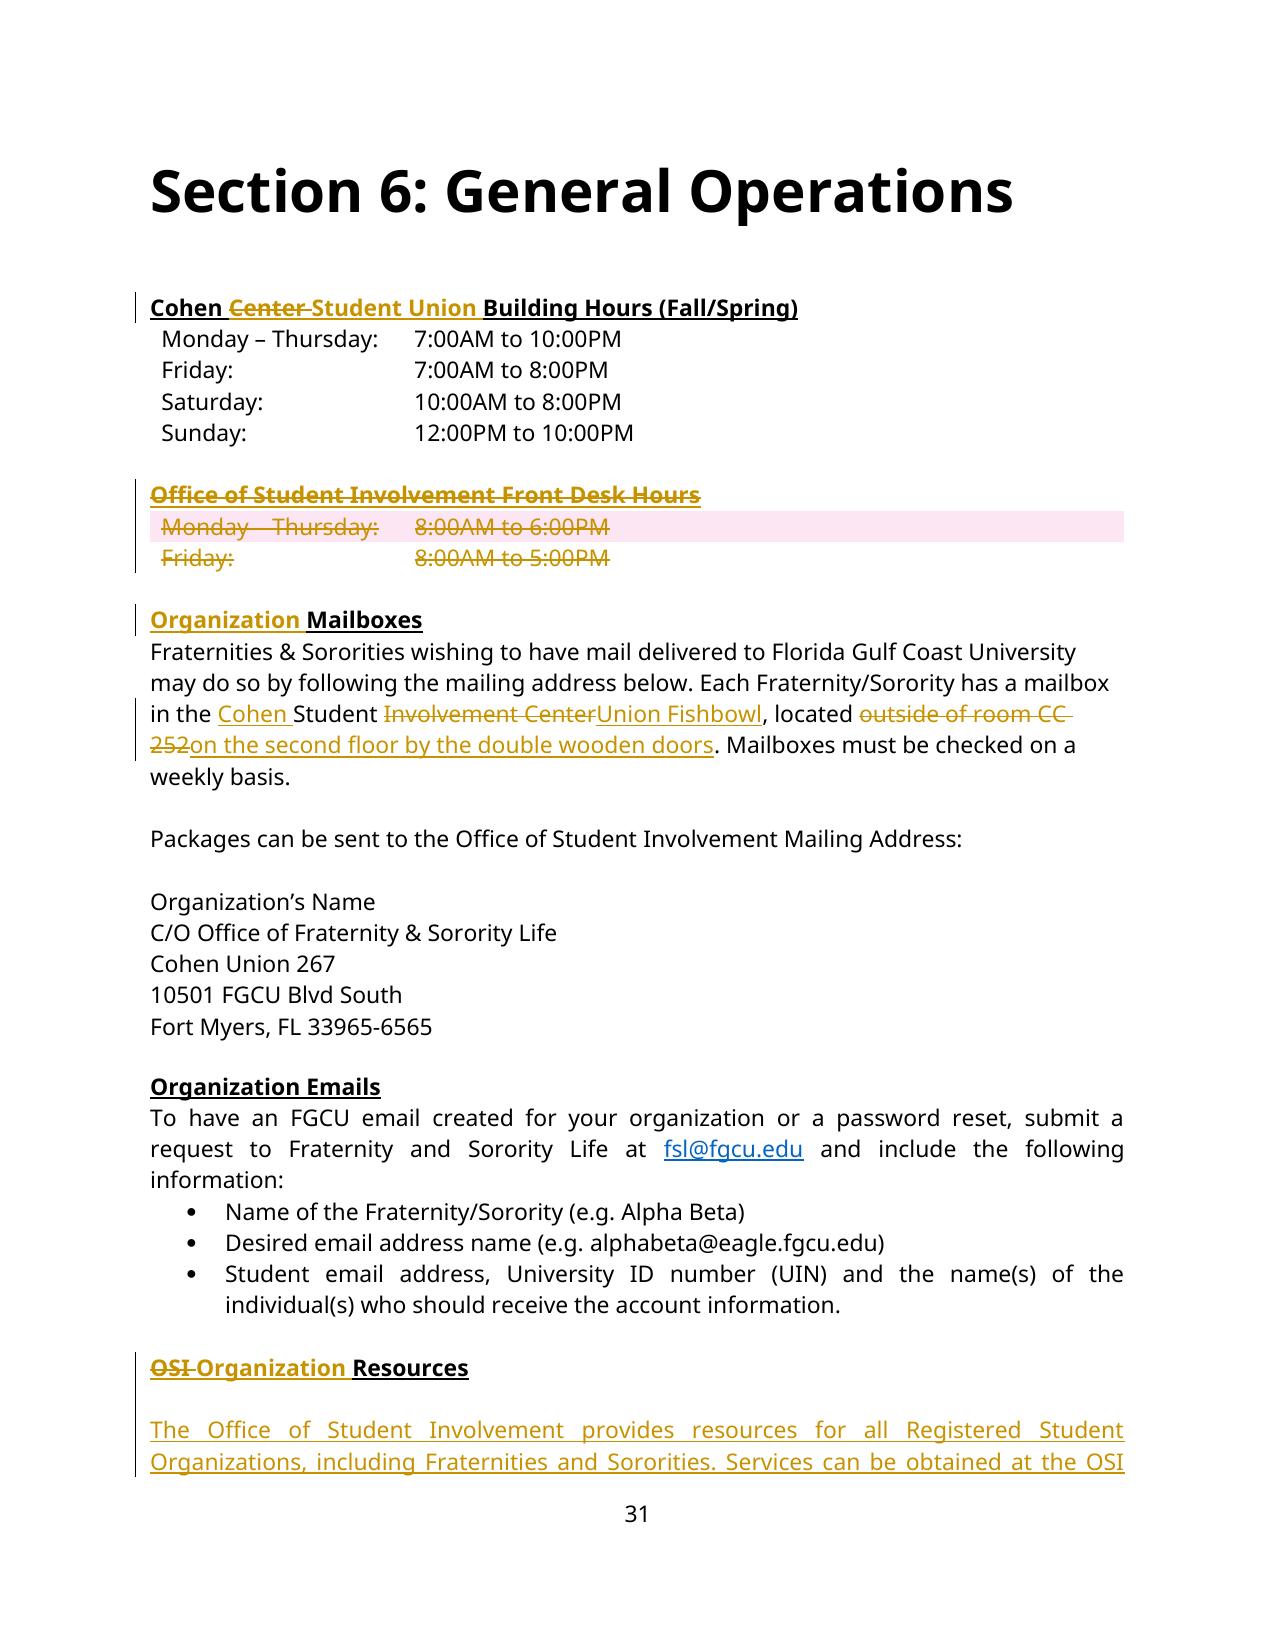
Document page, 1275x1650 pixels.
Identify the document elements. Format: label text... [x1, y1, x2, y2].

list Name of the Fraternity/Sorority (e.g. Alpha Beta) [187, 1195, 1125, 1227]
text 10501 FGCU Blvd South [150, 979, 1125, 1011]
table_header Monday – Thursday: [150, 323, 403, 354]
text Fort Myers, FL 33965-6565 [150, 1011, 1125, 1042]
table_cell Saturday: [150, 386, 403, 417]
table_cell 10:00AM to 8:00PM [403, 386, 1124, 417]
table_cell Sunday: [150, 417, 403, 479]
table_header 7:00AM to 10:00PM [403, 323, 1124, 354]
text Cohen Union 267 [150, 948, 1125, 979]
list Desired email address name (e.g. alphabeta@eagle.fgcu.edu) [187, 1227, 1125, 1258]
list Student email address, University ID number (UIN) and the name(s) of the individual(s) who should receive the account information. [187, 1258, 1125, 1320]
text Packages can be sent to the Office of Student Involvement Mailing Address: [150, 823, 1125, 854]
table_cell [403, 542, 1124, 573]
table_cell [150, 542, 403, 573]
text Resources [150, 1352, 1125, 1383]
table_cell 7:00AM to 8:00PM [403, 355, 1124, 386]
text Section 6: General Operations [150, 150, 1125, 229]
text Organization Emails [150, 1070, 1125, 1102]
text Organization’s Name [150, 886, 1125, 917]
text Fraternities & Sororities wishing to have mail delivered to Florida Gulf Coast University may do so by following the mailing address below. Each Fraternity/Sorority has a mailbox in the Student , located . Mailboxes must be checked on a weekly basis. [150, 636, 1125, 792]
table_cell 12:00PM to 10:00PM [403, 417, 1124, 479]
text Mailboxes [150, 604, 1125, 636]
text Cohen Building Hours (Fall/Spring) [150, 292, 1125, 323]
text C/O Office of Fraternity & Sorority Life [150, 917, 1125, 948]
table_cell Friday: [150, 355, 403, 386]
text To have an FGCU email created for your organization or a password reset, submit a request to Fraternity and Sorority Life at fsl@fgcu.edu and include the following information: [150, 1102, 1125, 1195]
